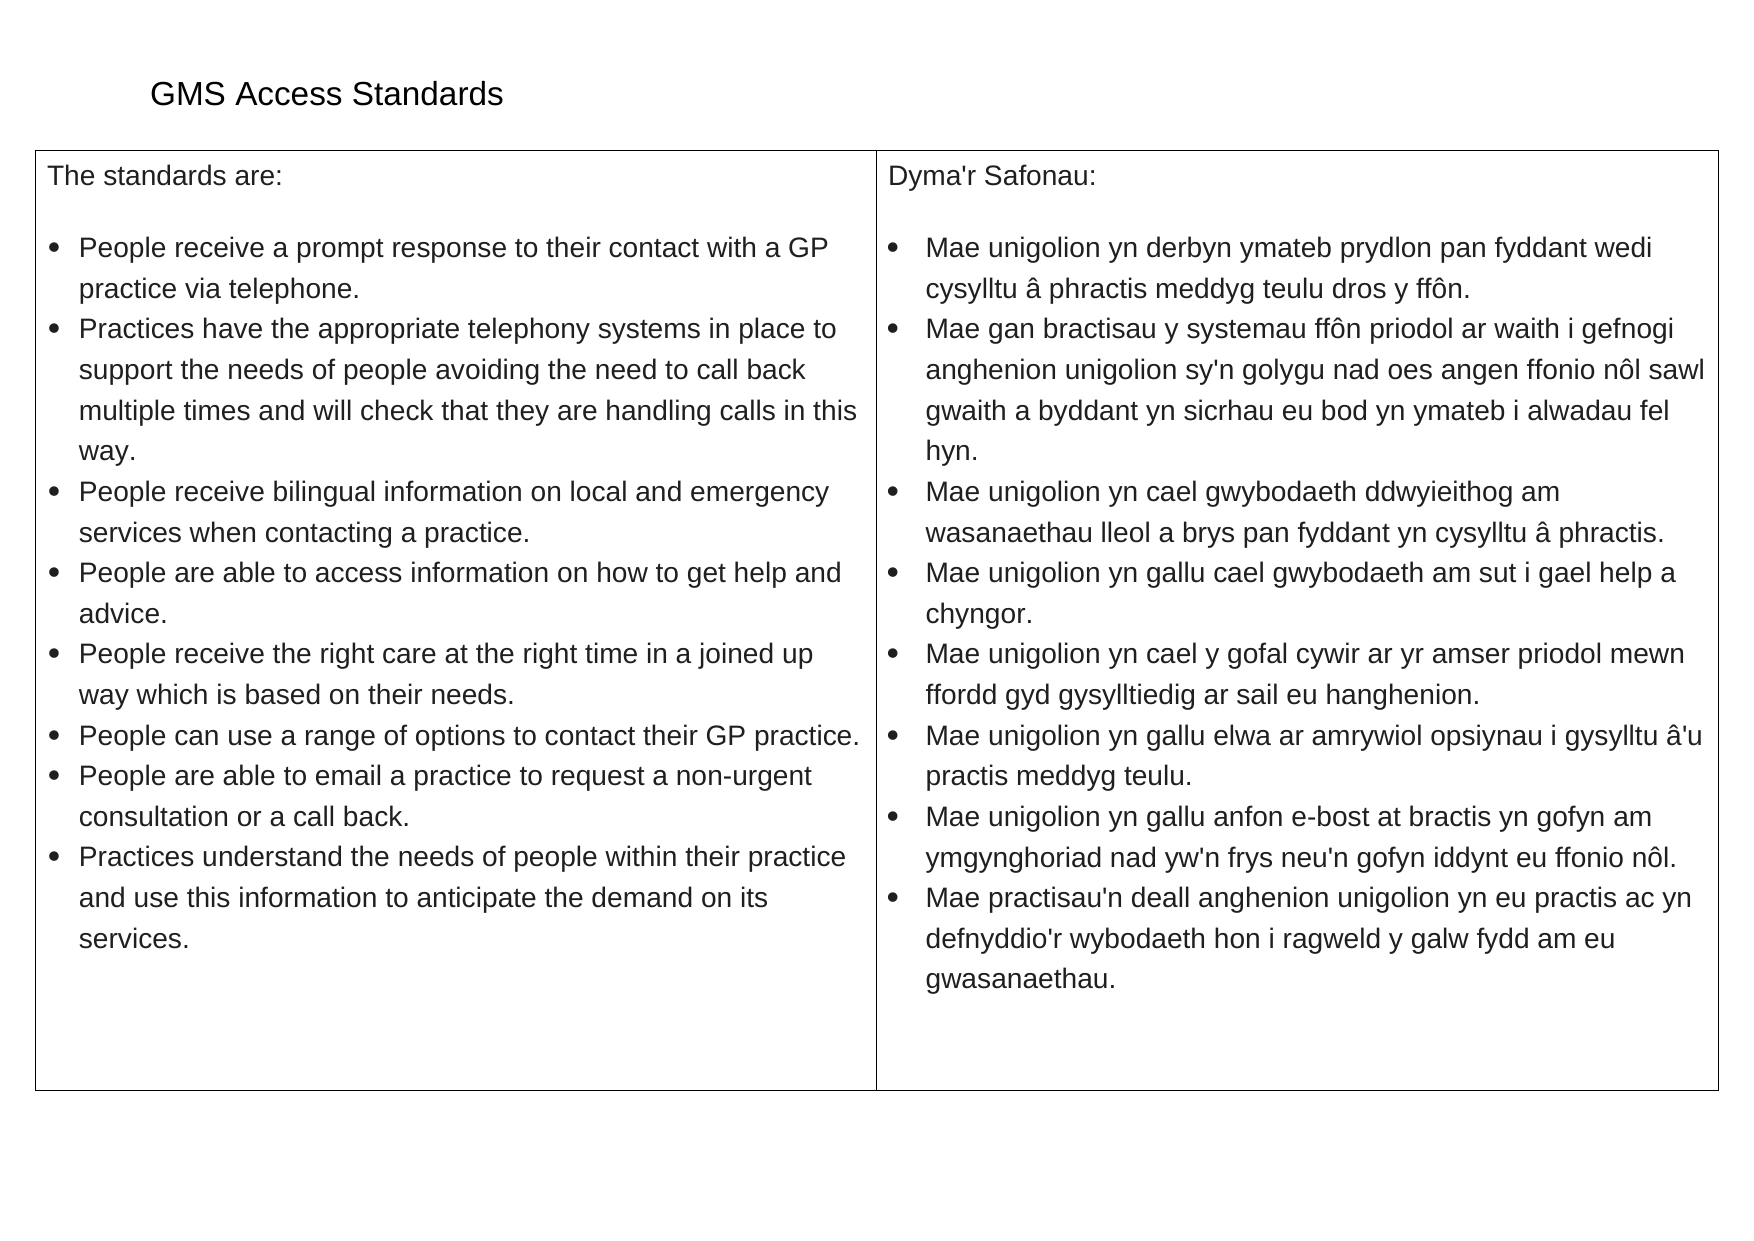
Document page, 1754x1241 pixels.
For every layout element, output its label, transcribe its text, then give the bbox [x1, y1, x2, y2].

table_header The standards are: People receive a prompt response to their contact with a GP practice via telephone. Practices have the appropriate telephony systems in place to support the needs of people avoiding the need to call back multiple times and will check that they are handling calls in this way. People receive bilingual information on local and emergency services when contacting a practice. People are able to access information on how to get help and advice. People receive the right care at the right time in a joined up way which is based on their needs. People can use a range of options to contact their GP practice. People are able to email a practice to request a non-urgent consultation or a call back. Practices understand the needs of people within their practice and use this information to anticipate the demand on its services. [36, 151, 876, 1090]
table_header Dyma'r Safonau: Mae unigolion yn derbyn ymateb prydlon pan fyddant wedi cysylltu â phractis meddyg teulu dros y ffôn. Mae gan bractisau y systemau ffôn priodol ar waith i gefnogi anghenion unigolion sy'n golygu nad oes angen ffonio nôl sawl gwaith a byddant yn sicrhau eu bod yn ymateb i alwadau fel hyn. Mae unigolion yn cael gwybodaeth ddwyieithog am wasanaethau lleol a brys pan fyddant yn cysylltu â phractis. Mae unigolion yn gallu cael gwybodaeth am sut i gael help a chyngor. Mae unigolion yn cael y gofal cywir ar yr amser priodol mewn ffordd gyd gysylltiedig ar sail eu hanghenion. Mae unigolion yn gallu elwa ar amrywiol opsiynau i gysylltu â'u practis meddyg teulu. Mae unigolion yn gallu anfon e-bost at bractis yn gofyn am ymgynghoriad nad yw'n frys neu'n gofyn iddynt eu ffonio nôl. Mae practisau'n deall anghenion unigolion yn eu practis ac yn defnyddio'r wybodaeth hon i ragweld y galw fydd am eu gwasanaethau. [877, 151, 1718, 1090]
